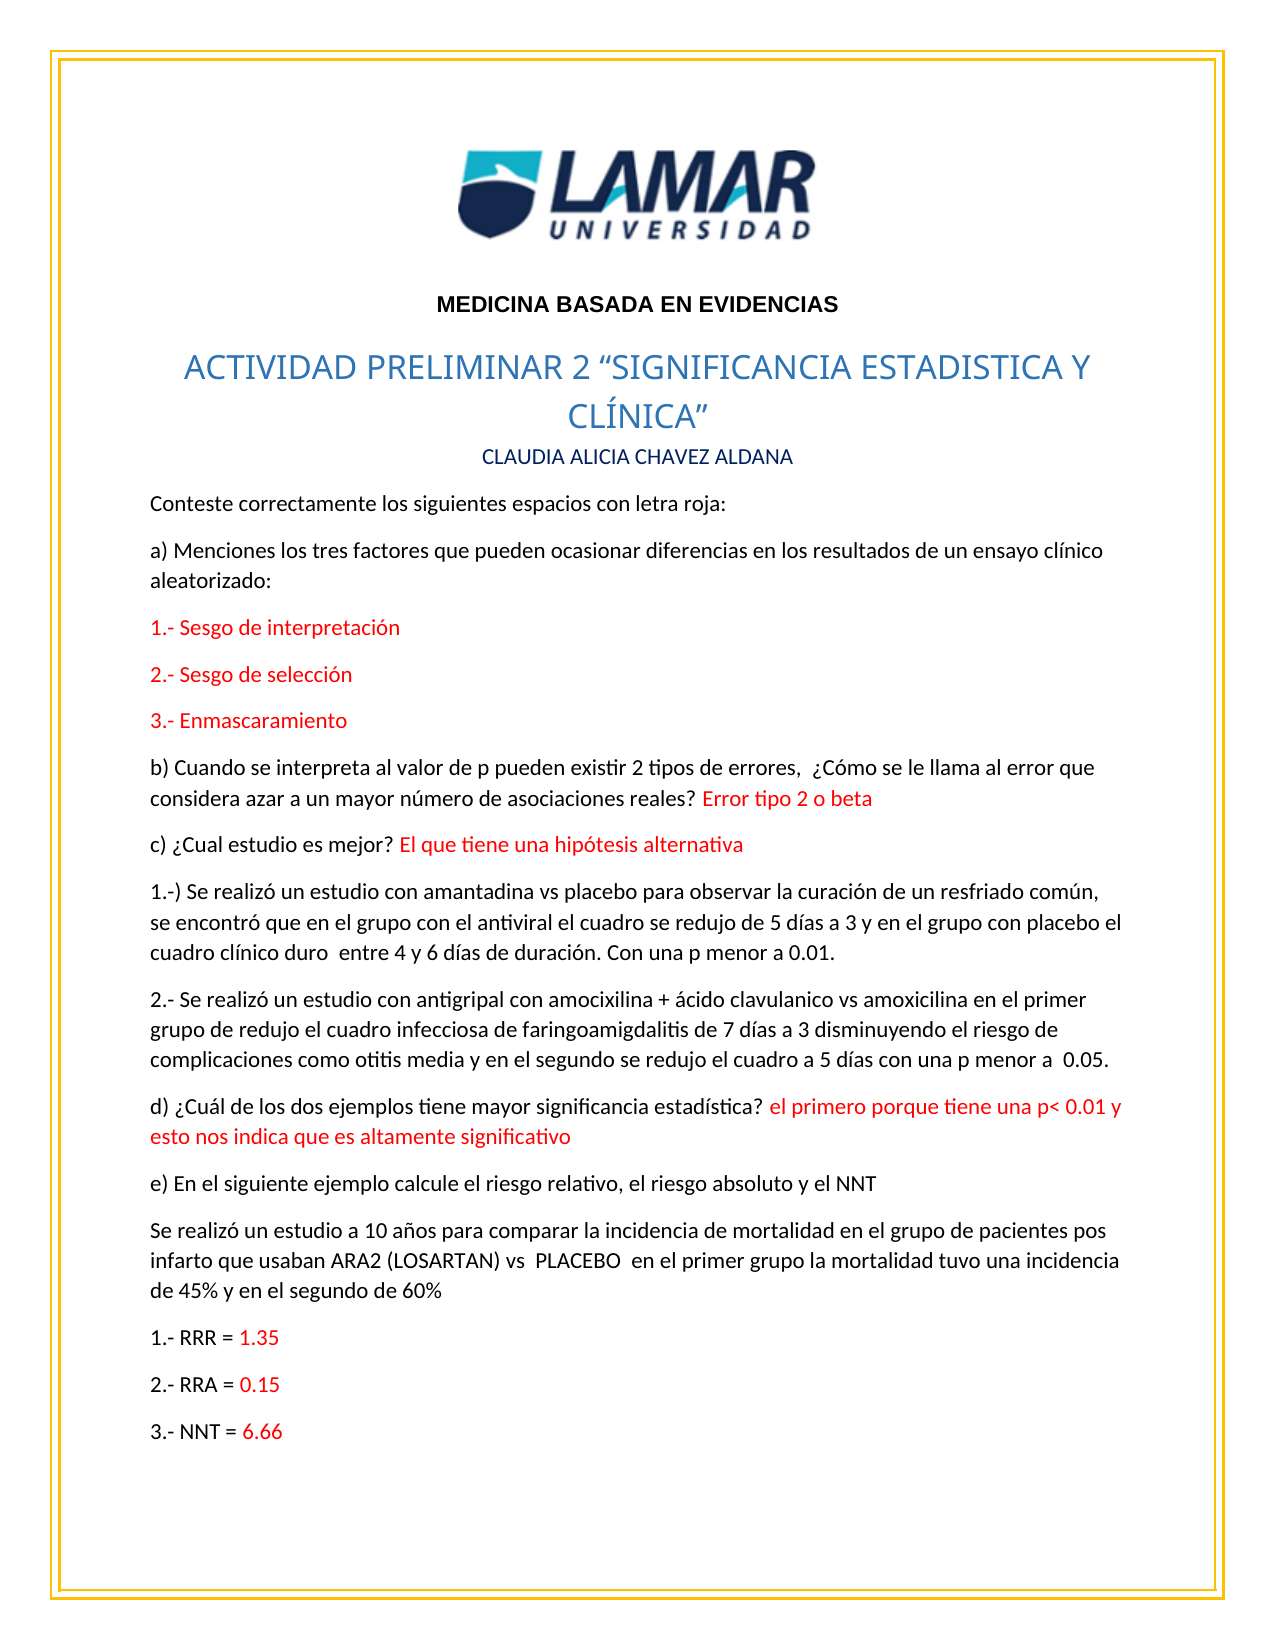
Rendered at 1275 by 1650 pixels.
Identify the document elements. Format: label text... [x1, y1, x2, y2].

text 3.- Enmascaramiento [150, 707, 1125, 734]
text b) Cuando se interpreta al valor de p pueden existir 2 tipos de errores, ¿Cómo se le llama al error que considera azar a un mayor número de asociaciones reales? Error tipo 2 o beta [150, 753, 1125, 812]
text Conteste correctamente los siguientes espacios con letra roja: [150, 489, 1125, 517]
text a) Menciones los tres factores que pueden ocasionar diferencias en los resultados de un ensayo clínico aleatorizado: [150, 536, 1125, 594]
text e) En el siguiente ejemplo calcule el riesgo relativo, el riesgo absoluto y el NNT [150, 1169, 1125, 1197]
picture [457, 150, 818, 241]
text 3.- NNT = 6.66 [150, 1417, 1125, 1445]
text c) ¿Cual estudio es mejor? El que tiene una hipótesis alternativa [150, 831, 1125, 858]
text CLAUDIA ALICIA CHAVEZ ALDANA [150, 442, 1125, 470]
text Se realizó un estudio a 10 años para comparar la incidencia de mortalidad en el grupo de pacientes pos infarto que usaban ARA2 (LOSARTAN) vs PLACEBO en el primer grupo la mortalidad tuvo una incidencia de 45% y en el segundo de 60% [150, 1216, 1125, 1304]
text 1.-) Se realizó un estudio con amantadina vs placebo para observar la curación de un resfriado común, se encontró que en el grupo con el antiviral el cuadro se redujo de 5 días a 3 y en el grupo con placebo el cuadro clínico duro entre 4 y 6 días de duración. Con una p menor a 0.01. [150, 877, 1125, 966]
text 1.- RRR = 1.35 [150, 1323, 1125, 1351]
text 2.- Se realizó un estudio con antigripal con amocixilina + ácido clavulanico vs amoxicilina en el primer grupo de redujo el cuadro infecciosa de faringoamigdalitis de 7 días a 3 disminuyendo el riesgo de complicaciones como otitis media y en el segundo se redujo el cuadro a 5 días con una p menor a 0.05. [150, 985, 1125, 1073]
text MEDICINA BASADA EN EVIDENCIAS [150, 291, 1125, 317]
subtitle ACTIVIDAD PRELIMINAR 2 “SIGNIFICANCIA ESTADISTICA Y CLÍNICA” [150, 344, 1125, 438]
text 2.- Sesgo de selección [150, 660, 1125, 688]
text d) ¿Cuál de los dos ejemplos tiene mayor significancia estadística? el primero porque tiene una p< 0.01 y esto nos indica que es altamente significativo [150, 1092, 1125, 1150]
text 1.- Sesgo de interpretación [150, 613, 1125, 641]
text 2.- RRA = 0.15 [150, 1370, 1125, 1398]
